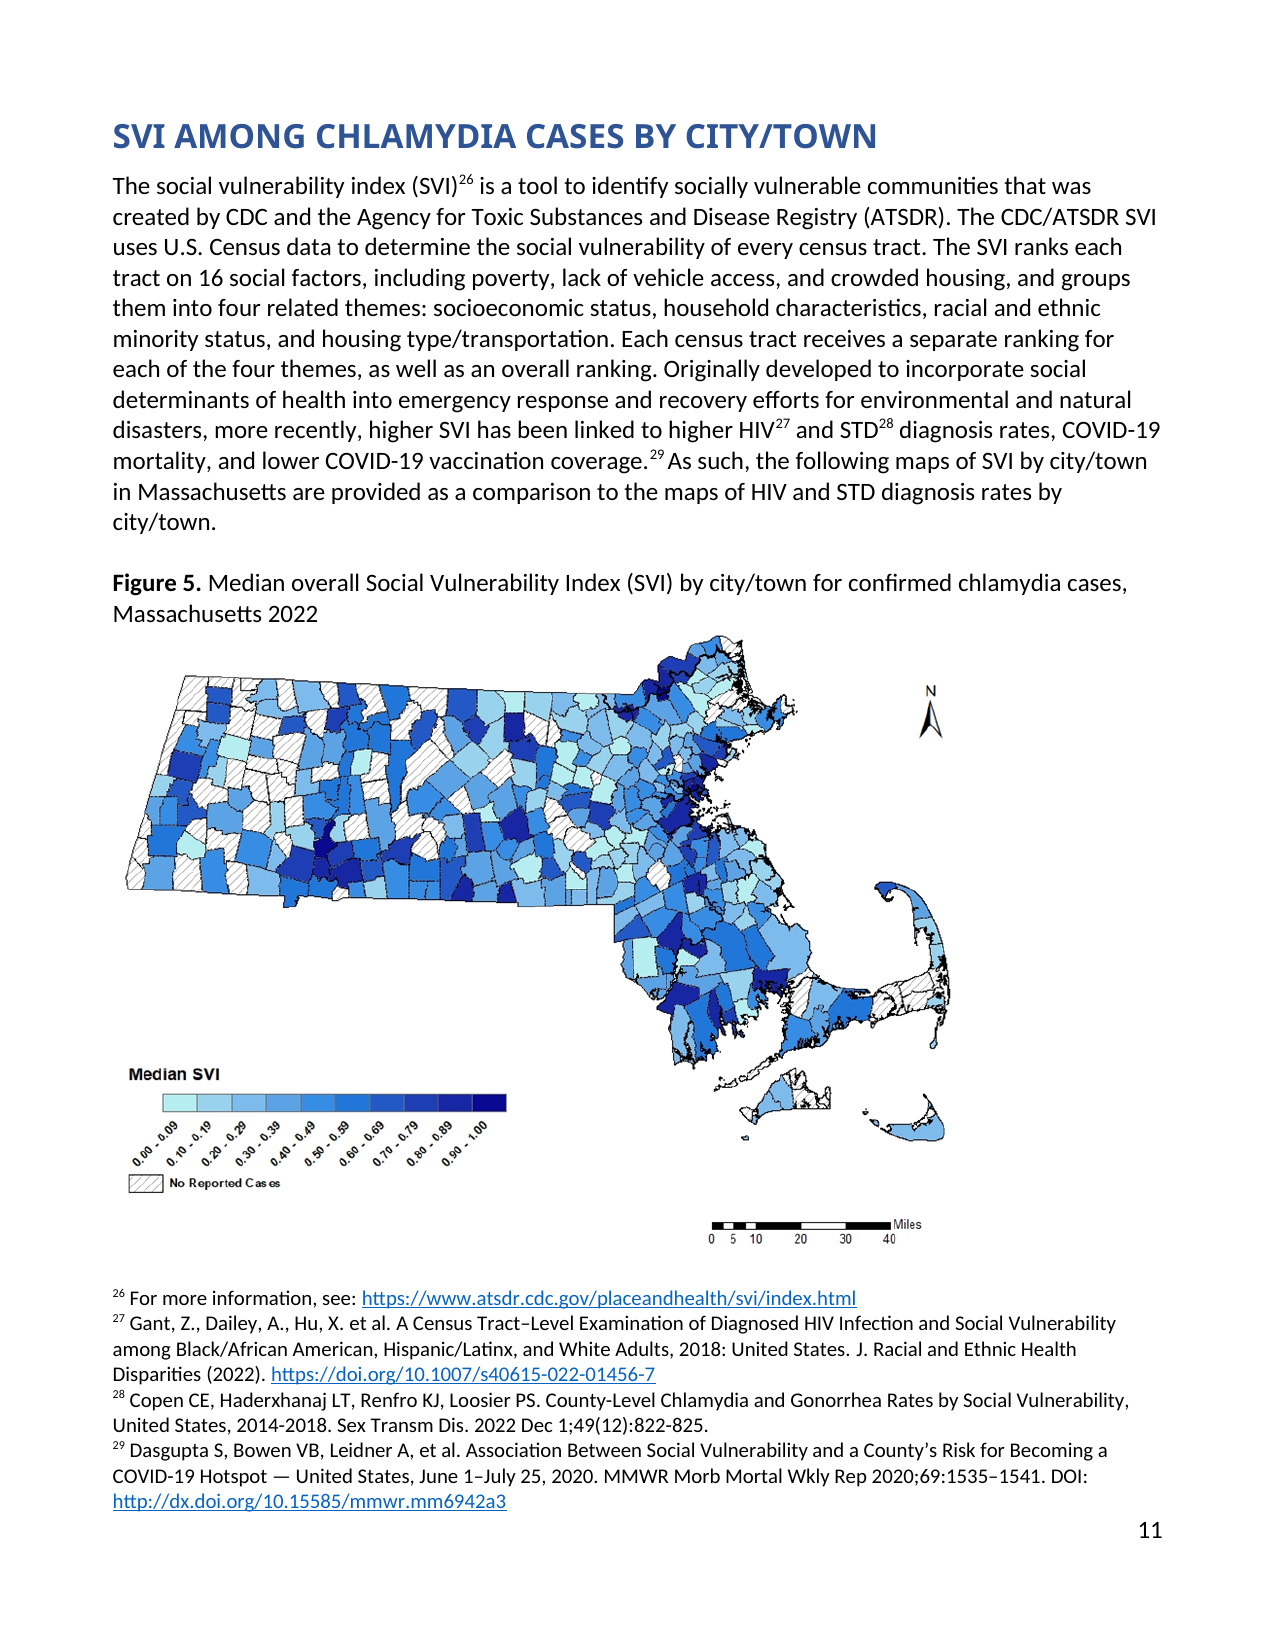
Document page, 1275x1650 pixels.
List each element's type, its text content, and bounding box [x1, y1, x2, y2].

text Figure 5. Median overall Social Vulnerability Index (SVI) by city/town for confirmed chlamydia cases, Massachusetts 2022 [112, 567, 1162, 628]
picture [112, 628, 960, 1250]
text The social vulnerability index (SVI) is a tool to identify socially vulnerable communities that was created by CDC and the Agency for Toxic Substances and Disease Registry (ATSDR). The CDC/ATSDR SVI uses U.S. Census data to determine the social vulnerability of every census tract. The SVI ranks each tract on 16 social factors, including poverty, lack of vehicle access, and crowded housing, and groups them into four related themes: socioeconomic status, household characteristics, racial and ethnic minority status, and housing type/transportation. Each census tract receives a separate ranking for each of the four themes, as well as an overall ranking. Originally developed to incorporate social determinants of health into emergency response and recovery efforts for environmental and natural disasters, more recently, higher SVI has been linked to higher HIV and STD diagnosis rates, COVID-19 mortality, and lower COVID-19 vaccination coverage. As such, the following maps of SVI by city/town in Massachusetts are provided as a comparison to the maps of HIV and STD diagnosis rates by city/town. [112, 170, 1162, 537]
subtitle SVI AMONG CHLAMYDIA CASES BY CITY/TOWN [112, 112, 1162, 158]
